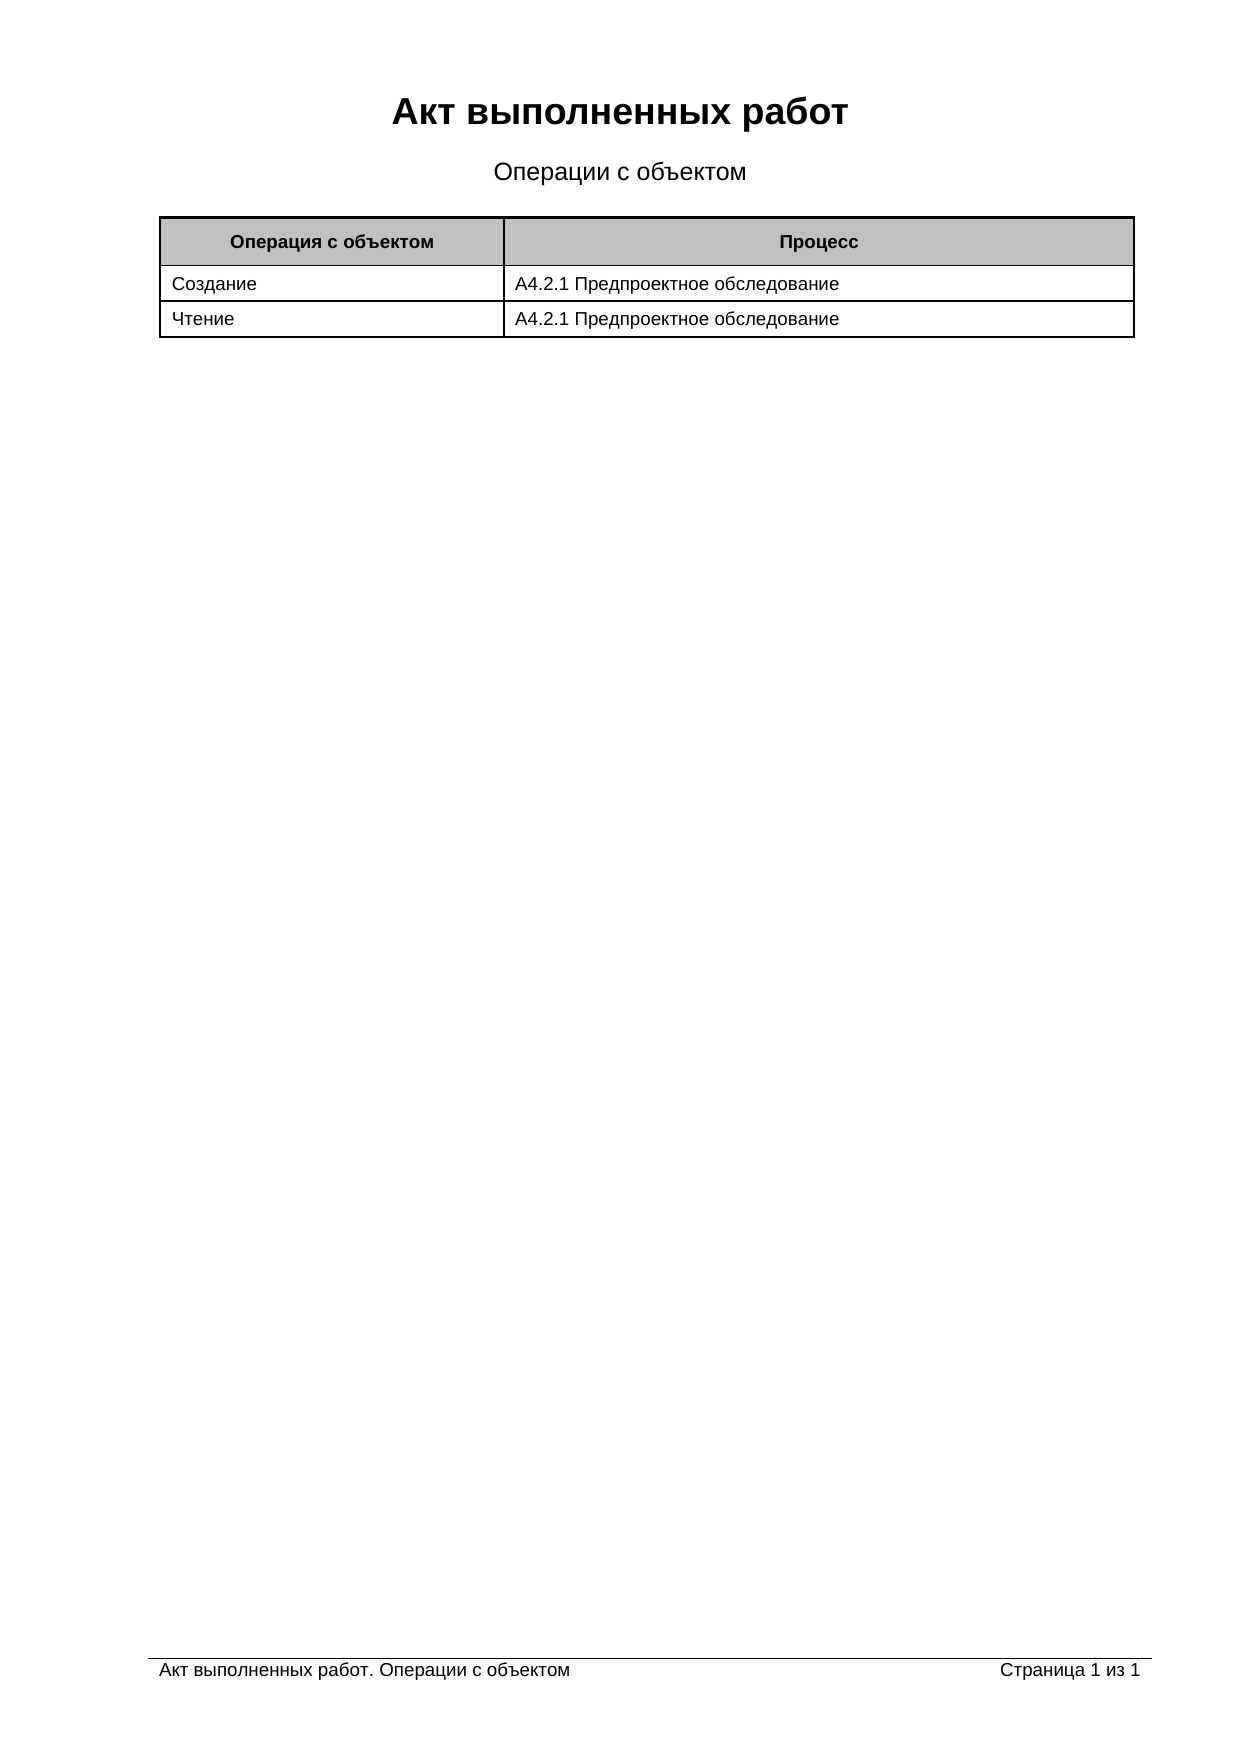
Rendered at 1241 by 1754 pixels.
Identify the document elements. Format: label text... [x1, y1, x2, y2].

text Операции с объектом [148, 157, 1092, 186]
table_cell Чтение [161, 302, 503, 336]
table_cell A4.2.1 Предпроектное обследование [505, 266, 1133, 300]
text Акт выполненных работ [148, 89, 1092, 132]
table_header Операция с объектом [161, 219, 503, 265]
table_cell A4.2.1 Предпроектное обследование [505, 302, 1133, 336]
table_header Процесс [505, 219, 1133, 265]
table_cell Создание [161, 266, 503, 300]
